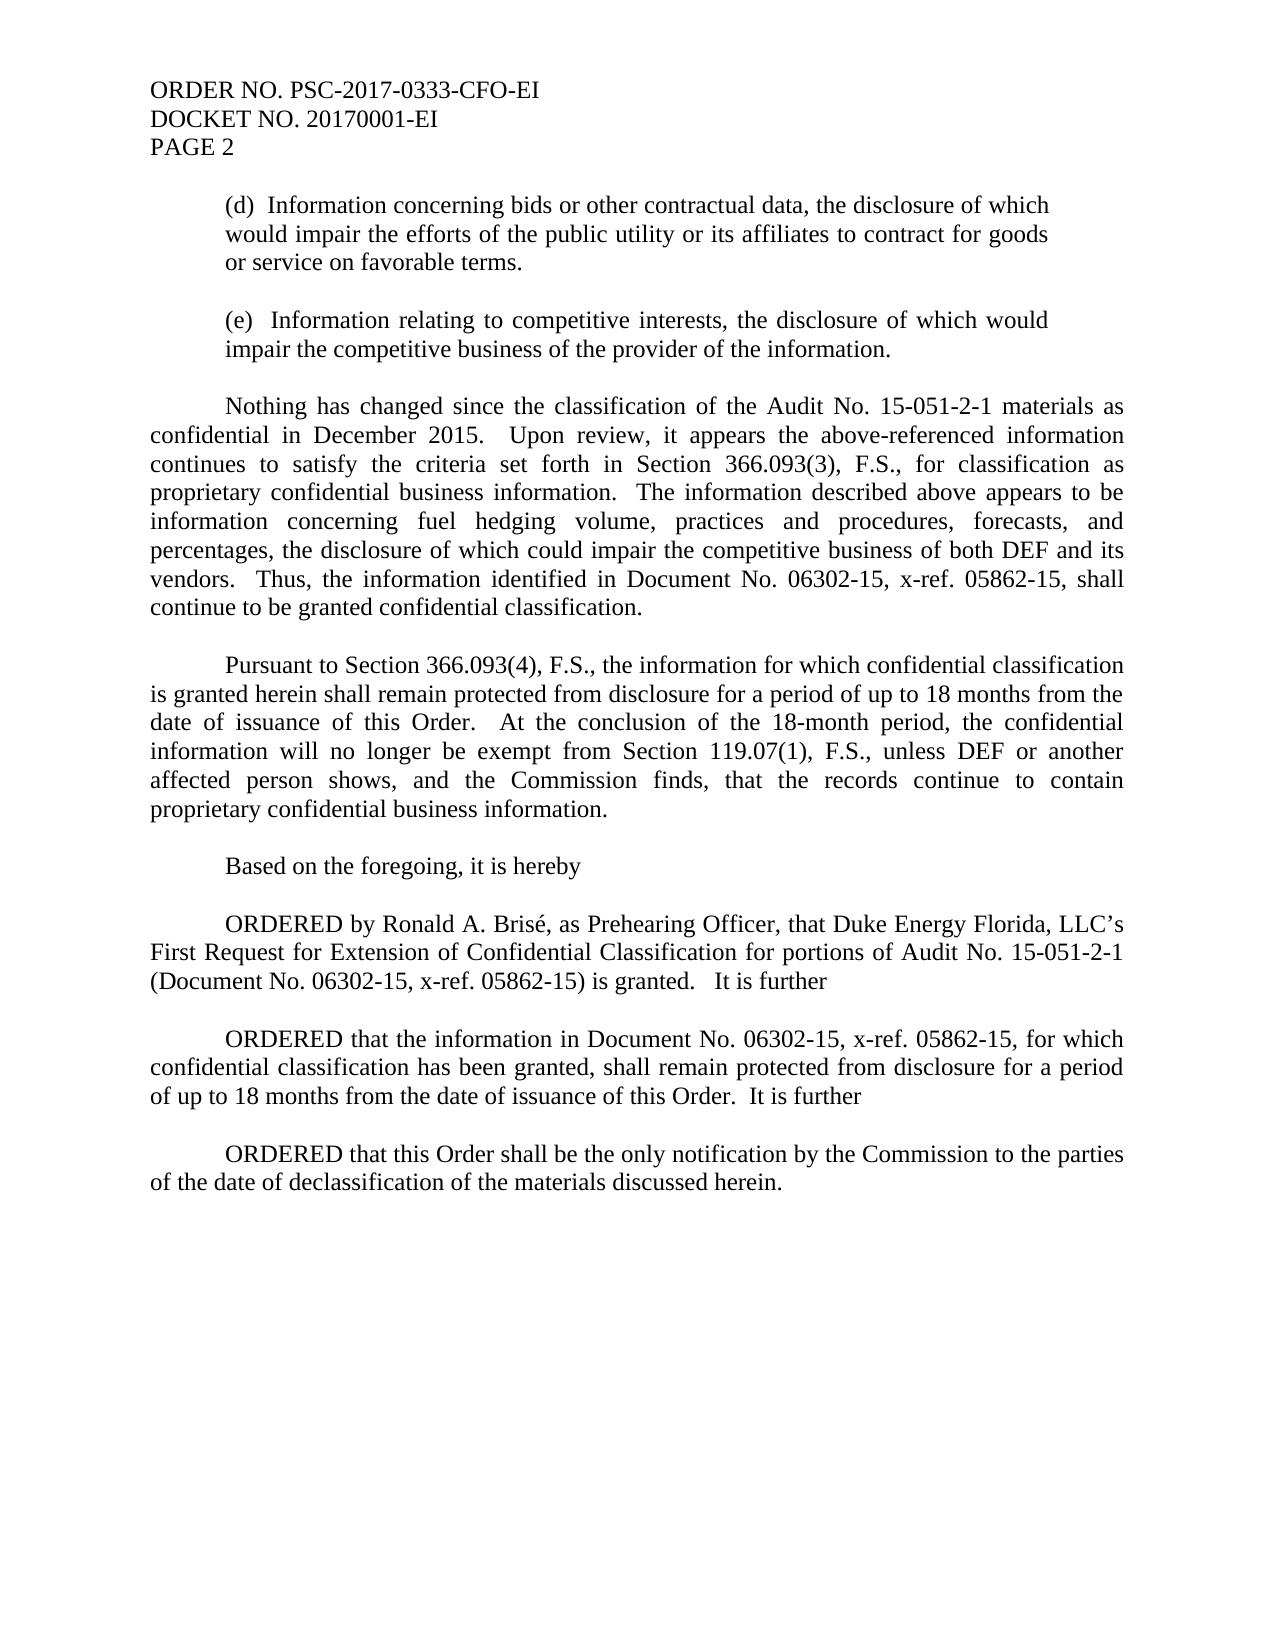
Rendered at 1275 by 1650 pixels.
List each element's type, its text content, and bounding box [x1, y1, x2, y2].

text ORDERED by Ronald A. Brisé, as Prehearing Officer, that Duke Energy Florida, LLC’s First Request for Extension of Confidential Classification for portions of Audit No. 15-051-2-1 (Document No. 06302-15, x-ref. 05862-15) is granted. It is further [150, 909, 1125, 995]
text Pursuant to Section 366.093(4), F.S., the information for which confidential classification is granted herein shall remain protected from disclosure for a period of up to 18 months from the date of issuance of this Order. At the conclusion of the 18-month period, the confidential information will no longer be exempt from Section 119.07(1), F.S., unless DEF or another affected person shows, and the Commission finds, that the records continue to contain proprietary confidential business information. [150, 650, 1125, 822]
text ORDERED that the information in Document No. 06302-15, x-ref. 05862-15, for which confidential classification has been granted, shall remain protected from disclosure for a period of up to 18 months from the date of issuance of this Order. It is further [150, 1024, 1125, 1110]
text Nothing has changed since the classification of the Audit No. 15-051-2-1 materials as confidential in December 2015. Upon review, it appears the above-referenced information continues to satisfy the criteria set forth in Section 366.093(3), F.S., for classification as proprietary confidential business information. The information described above appears to be information concerning fuel hedging volume, practices and procedures, forecasts, and percentages, the disclosure of which could impair the competitive business of both DEF and its vendors. Thus, the information identified in Document No. 06302-15, x-ref. 05862-15, shall continue to be granted confidential classification. [150, 391, 1125, 621]
text (d) Information concerning bids or other contractual data, the disclosure of which would impair the efforts of the public utility or its affiliates to contract for goods or service on favorable terms. [225, 190, 1050, 276]
text ORDERED that this Order shall be the only notification by the Commission to the parties of the date of declassification of the materials discussed herein. [150, 1139, 1125, 1196]
text (e) Information relating to competitive interests, the disclosure of which would impair the competitive business of the provider of the information. [225, 305, 1050, 362]
text Based on the foregoing, it is hereby [150, 851, 1125, 880]
